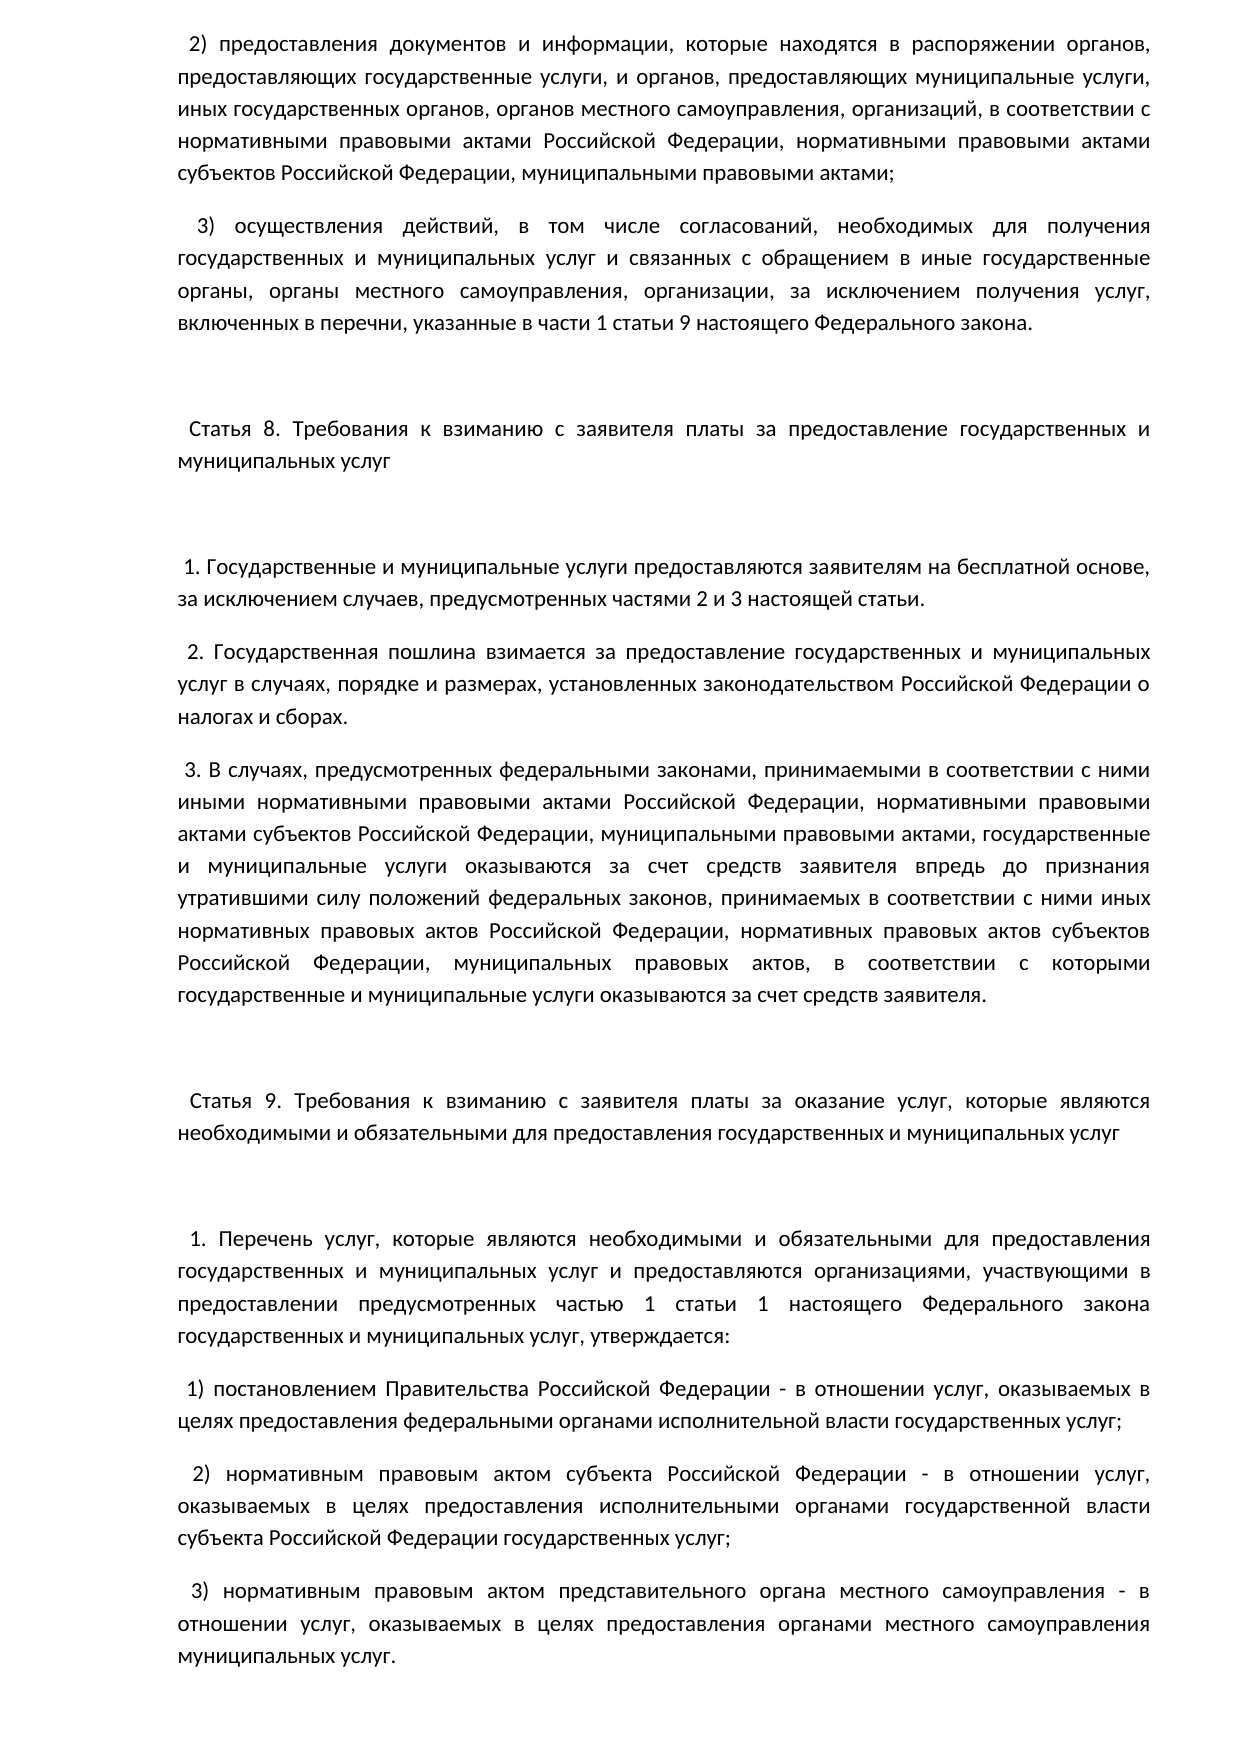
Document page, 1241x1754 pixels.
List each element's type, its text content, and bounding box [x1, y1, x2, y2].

text 2) предоставления документов и информации, которые находятся в распоряжении органов, предоставляющих государственные услуги, и органов, предоставляющих муниципальные услуги, иных государственных органов, органов местного самоуправления, организаций, в соответствии с нормативными правовыми актами Российской Федерации, нормативными правовыми актами субъектов Российской Федерации, муниципальными правовыми актами; [177, 29, 1152, 186]
text 1. Государственные и муниципальные услуги предоставляются заявителям на бесплатной основе, за исключением случаев, предусмотренных частями 2 и 3 настоящей статьи. [177, 552, 1152, 612]
text Статья 9. Требования к взиманию с заявителя платы за оказание услуг, которые являются необходимыми и обязательными для предоставления государственных и муниципальных услуг [177, 1086, 1152, 1146]
text 3) нормативным правовым актом представительного органа местного самоуправления - в отношении услуг, оказываемых в целях предоставления органами местного самоуправления муниципальных услуг. [177, 1577, 1152, 1669]
text 1) постановлением Правительства Российской Федерации - в отношении услуг, оказываемых в целях предоставления федеральными органами исполнительной власти государственных услуг; [177, 1374, 1152, 1434]
text 2) нормативным правовым актом субъекта Российской Федерации - в отношении услуг, оказываемых в целях предоставления исполнительными органами государственной власти субъекта Российской Федерации государственных услуг; [177, 1459, 1152, 1552]
text Статья 8. Требования к взиманию с заявителя платы за предоставление государственных и муниципальных услуг [177, 414, 1152, 474]
text 3) осуществления действий, в том числе согласований, необходимых для получения государственных и муниципальных услуг и связанных с обращением в иные государственные органы, органы местного самоуправления, организации, за исключением получения услуг, включенных в перечни, указанные в части 1 статьи 9 настоящего Федерального закона. [177, 211, 1152, 336]
text 2. Государственная пошлина взимается за предоставление государственных и муниципальных услуг в случаях, порядке и размерах, установленных законодательством Российской Федерации о налогах и сборах. [177, 637, 1152, 730]
text 1. Перечень услуг, которые являются необходимыми и обязательными для предоставления государственных и муниципальных услуг и предоставляются организациями, участвующими в предоставлении предусмотренных частью 1 статьи 1 настоящего Федерального закона государственных и муниципальных услуг, утверждается: [177, 1224, 1152, 1349]
text 3. В случаях, предусмотренных федеральными законами, принимаемыми в соответствии с ними иными нормативными правовыми актами Российской Федерации, нормативными правовыми актами субъектов Российской Федерации, муниципальными правовыми актами, государственные и муниципальные услуги оказываются за счет средств заявителя впредь до признания утратившими силу положений федеральных законов, принимаемых в соответствии с ними иных нормативных правовых актов Российской Федерации, нормативных правовых актов субъектов Российской Федерации, муниципальных правовых актов, в соответствии с которыми государственные и муниципальные услуги оказываются за счет средств заявителя. [177, 755, 1152, 1008]
